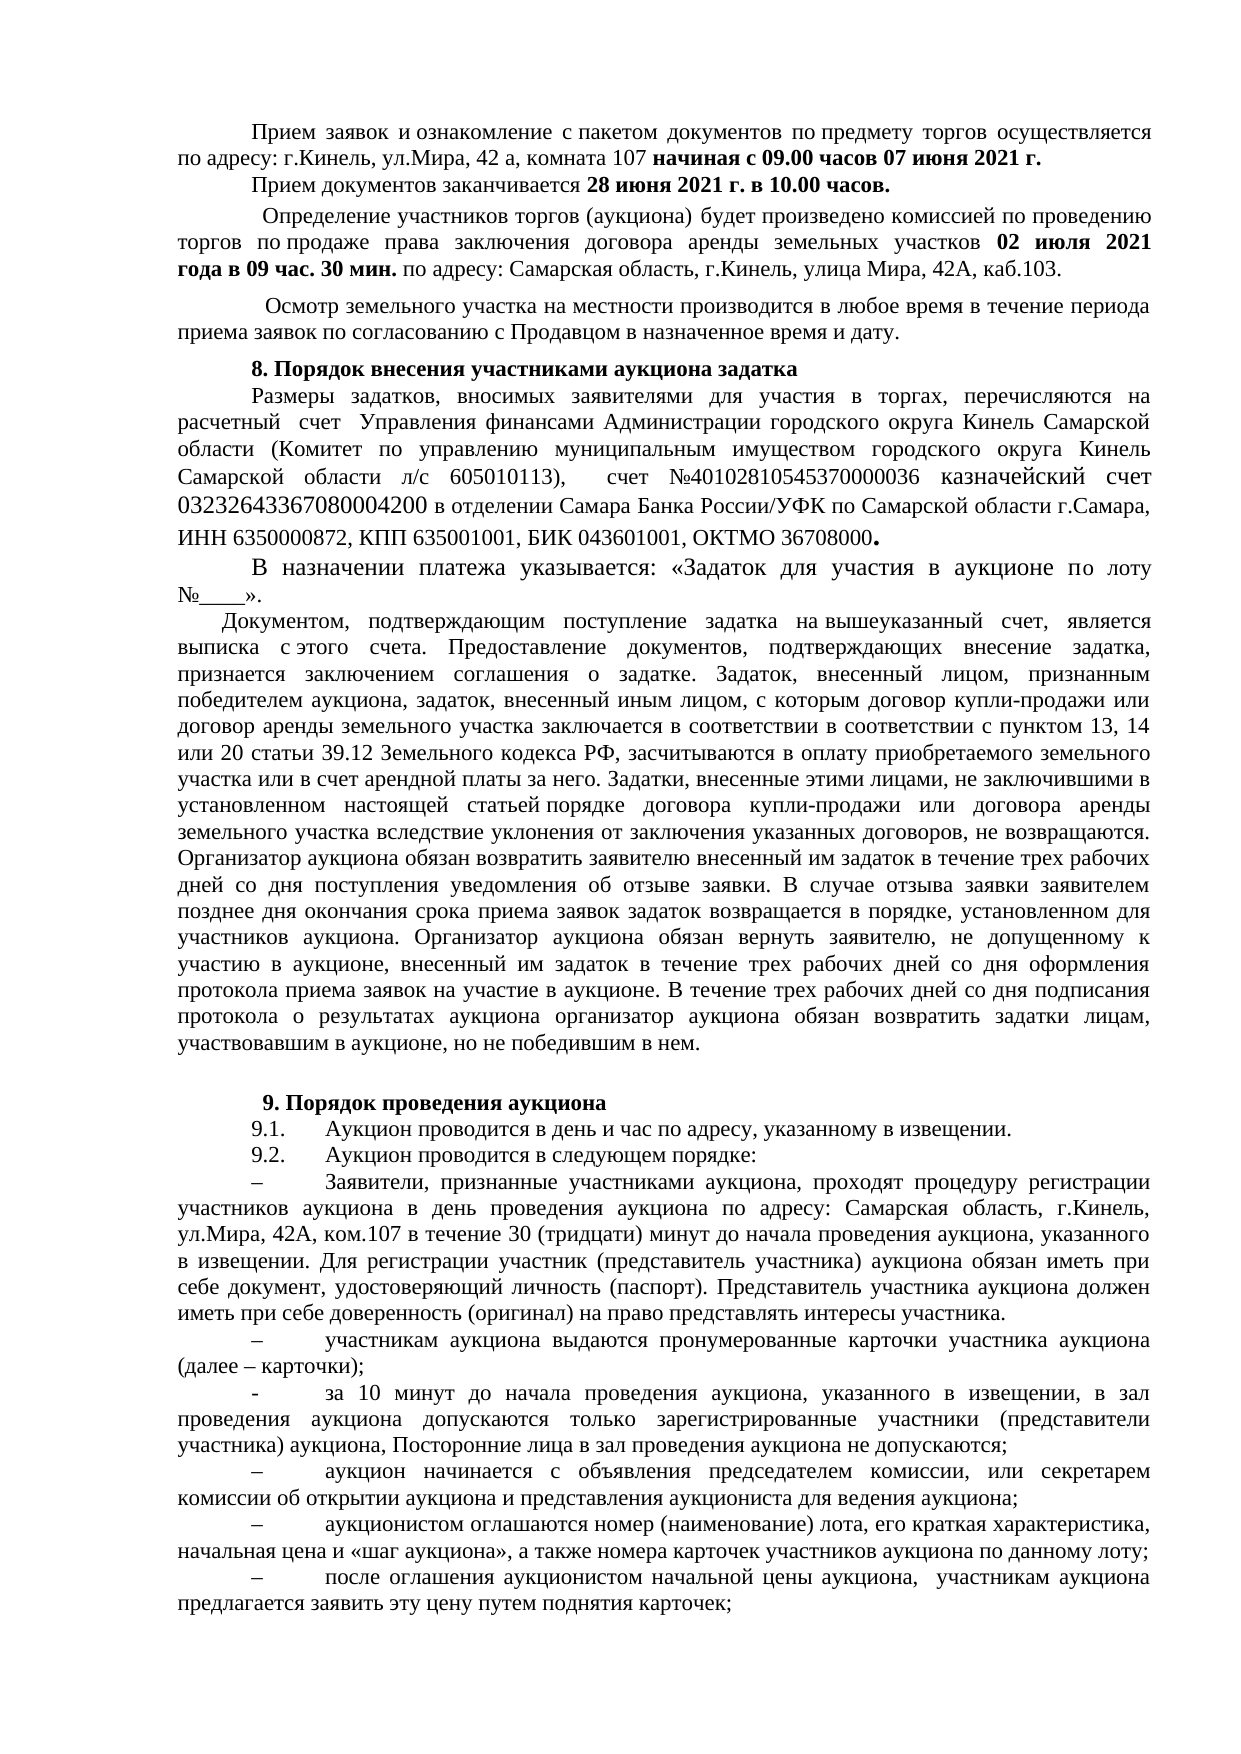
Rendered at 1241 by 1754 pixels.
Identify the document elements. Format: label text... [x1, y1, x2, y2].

text – участникам аукциона выдаются пронумерованные карточки участника аукциона (далее – карточки); [177, 1326, 1152, 1378]
text – аукционистом оглашаются номер (наименование) лота, его краткая характеристика, начальная цена и «шаг аукциона», а также номера карточек участников аукциона по данному лоту; [177, 1510, 1152, 1563]
text – аукцион начинается с объявления председателем комиссии, или секретарем комиссии об открытии аукциона и представления аукциониста для ведения аукциона; [177, 1458, 1152, 1510]
text Прием заявок и ознакомление с пакетом документов по предмету торгов осуществляется по адресу: г.Кинель, ул.Мира, 42 а, комната 107 начиная с 09.00 часов 07 июня 2021 г. [177, 118, 1152, 171]
text 8. Порядок внесения участниками аукциона задатка [177, 356, 1152, 382]
text Документом, подтверждающим поступление задатка на вышеуказанный счет, является выписка с этого счета. Предоставление документов, подтверждающих внесение задатка, признается заключением соглашения о задатке. Задаток, внесенный лицом, признанным победителем аукциона, задаток, внесенный иным лицом, с которым договор купли-продажи или договор аренды земельного участка заключается в соответствии в соответствии с пунктом 13, 14 или 20 статьи 39.12 Земельного кодекса РФ, засчитываются в оплату приобретаемого земельного участка или в счет арендной платы за него. Задатки, внесенные этими лицами, не заключившими в установленном настоящей статьей порядке договора купли-продажи или договора аренды земельного участка вследствие уклонения от заключения указанных договоров, не возвращаются. Организатор аукциона обязан возвратить заявителю внесенный им задаток в течение трех рабочих дней со дня поступления уведомления об отзыве заявки. В случае отзыва заявки заявителем позднее дня окончания срока приема заявок задаток возвращается в порядке, установленном для участников аукциона. Организатор аукциона обязан вернуть заявителю, не допущенному к участию в аукционе, внесенный им задаток в течение трех рабочих дней со дня оформления протокола приема заявок на участие в аукционе. В течение трех рабочих дней со дня подписания протокола о результатах аукциона организатор аукциона обязан возвратить задатки лицам, участвовавшим в аукционе, но не победившим в нем. [177, 607, 1152, 1055]
text Осмотр земельного участка на местности производится в любое время в течение периода приема заявок по согласованию с Продавцом в назначенное время и дату. [177, 292, 1152, 344]
text В назначении платежа указывается: «Задаток для участия в аукционе по лоту №____». [177, 552, 1152, 607]
text 9. Порядок проведения аукциона [177, 1089, 1152, 1115]
text Определение участников торгов (аукциона) будет произведено комиссией по проведению торгов по продаже права заключения договора аренды земельных участков 02 июля 2021 года в 09 час. 30 мин. по адресу: Самарская область, г.Кинель, улица Мира, 42А, каб.103. [177, 202, 1152, 281]
text – Заявители, признанные участниками аукциона, проходят процедуру регистрации участников аукциона в день проведения аукциона по адресу: Самарская область, г.Кинель, ул.Мира, 42А, ком.107 в течение 30 (тридцати) минут до начала проведения аукциона, указанного в извещении. Для регистрации участник (представитель участника) аукциона обязан иметь при себе документ, удостоверяющий личность (паспорт). Представитель участника аукциона должен иметь при себе доверенность (оригинал) на право представлять интересы участника. [177, 1168, 1152, 1326]
text Размеры задатков, вносимых заявителями для участия в торгах, перечисляются на расчетный счет Управления финансами Администрации городского округа Кинель Самарской области (Комитет по управлению муниципальным имуществом городского округа Кинель Самарской области л/с 605010113), счет №40102810545370000036 казначейский счет 03232643367080004200 в отделении Самара Банка России/УФК по Самарской области г.Самара, ИНН 6350000872, КПП 635001001, БИК 043601001, ОКТМО 36708000. [177, 382, 1152, 552]
text 9.1. Аукцион проводится в день и час по адресу, указанному в извещении. [177, 1115, 1152, 1141]
text - за 10 минут до начала проведения аукциона, указанного в извещении, в зал проведения аукциона допускаются только зарегистрированные участники (представители участника) аукциона, Посторонние лица в зал проведения аукциона не допускаются; [177, 1378, 1152, 1458]
text 9.2. Аукцион проводится в следующем порядке: [177, 1141, 1152, 1168]
text Прием документов заканчивается 28 июня 2021 г. в 10.00 часов. [177, 171, 1152, 197]
text – после оглашения аукционистом начальной цены аукциона, участникам аукциона предлагается заявить эту цену путем поднятия карточек; [177, 1563, 1152, 1616]
